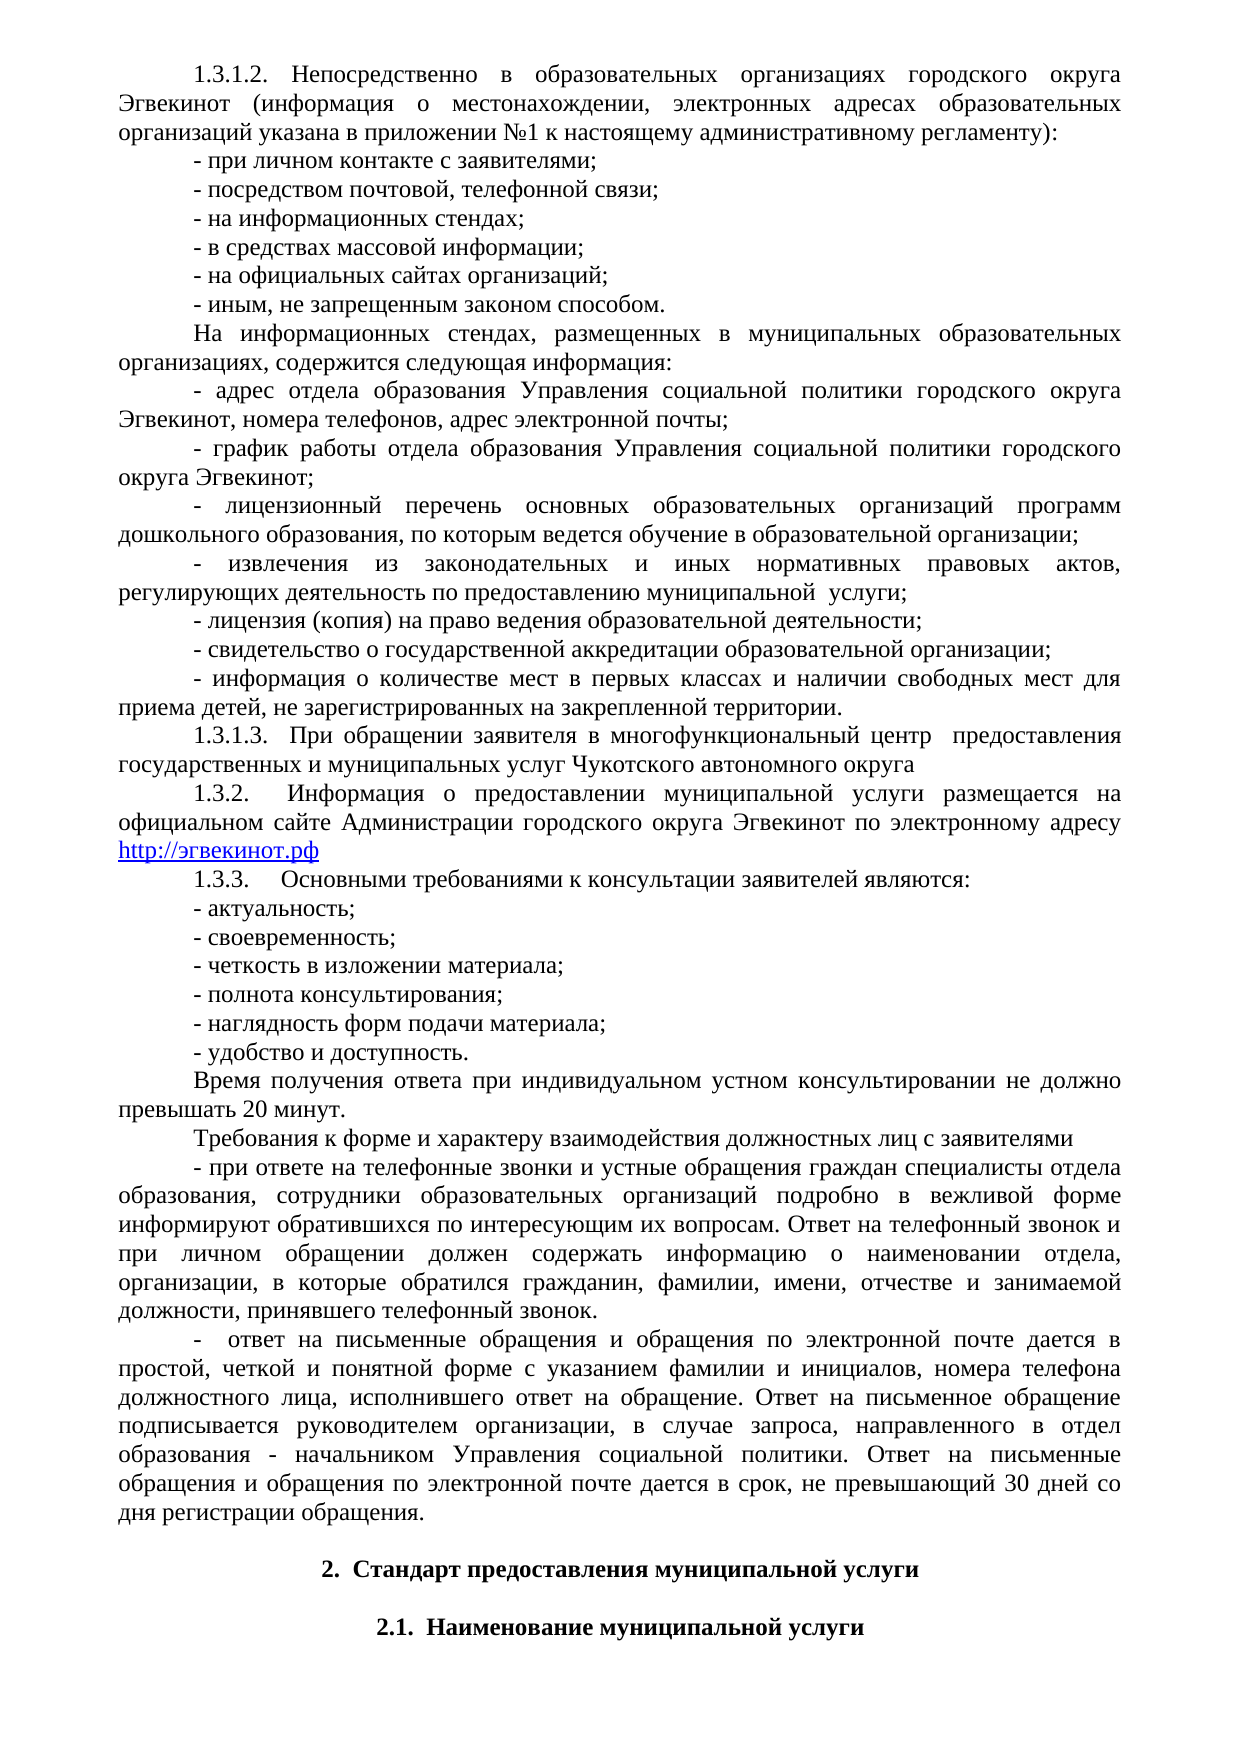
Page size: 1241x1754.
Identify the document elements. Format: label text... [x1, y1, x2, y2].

text - иным, не запрещенным законом способом. [118, 289, 1122, 318]
text - на официальных сайтах организаций; [118, 260, 1122, 289]
text - посредством почтовой, телефонной связи; [118, 174, 1122, 203]
text 1.3.1.3. При обращении заявителя в многофункциональный центр предоставления государственных и муниципальных услуг Чукотского автономного округа [118, 720, 1122, 778]
text 2. Стандарт предоставления муниципальной услуги [118, 1554, 1122, 1583]
text Требования к форме и характеру взаимодействия должностных лиц с заявителями [118, 1123, 1122, 1152]
text - наглядность форм подачи материала; [118, 1008, 1122, 1037]
text - на информационных стендах; [118, 203, 1122, 232]
text - ответ на письменные обращения и обращения по электронной почте дается в простой, четкой и понятной форме с указанием фамилии и инициалов, номера телефона должностного лица, исполнившего ответ на обращение. Ответ на письменное обращение подписывается руководителем организации, в случае запроса, направленного в отдел образования - начальником Управления социальной политики. Ответ на письменные обращения и обращения по электронной почте дается в срок, не превышающий 30 дней со дня регистрации обращения. [118, 1324, 1122, 1525]
text На информационных стендах, размещенных в муниципальных образовательных организациях, содержится следующая информация: [118, 318, 1122, 375]
text - свидетельство о государственной аккредитации образовательной организации; [118, 634, 1122, 663]
text - график работы отдела образования Управления социальной политики городского округа Эгвекинот; [118, 433, 1122, 490]
text 1.3.2. Информация о предоставлении муниципальной услуги размещается на официальном сайте Администрации городского округа Эгвекинот по электронному адресу http://эгвекинот.рф [118, 778, 1122, 864]
text - четкость в изложении материала; [118, 950, 1122, 979]
text - удобство и доступность. [118, 1037, 1122, 1065]
text - извлечения из законодательных и иных нормативных правовых актов, регулирующих деятельность по предоставлению муниципальной услуги; [118, 548, 1122, 605]
text - при личном контакте с заявителями; [118, 145, 1122, 174]
text - лицензия (копия) на право ведения образовательной деятельности; [118, 605, 1122, 634]
text 2.1. Наименование муниципальной услуги [118, 1612, 1122, 1640]
text 1.3.1.2. Непосредственно в образовательных организациях городского округа Эгвекинот (информация о местонахождении, электронных адресах образовательных организаций указана в приложении №1 к настоящему административному регламенту): [118, 59, 1122, 145]
text - актуальность; [118, 893, 1122, 922]
text - при ответе на телефонные звонки и устные обращения граждан специалисты отдела образования, сотрудники образовательных организаций подробно в вежливой форме информируют обратившихся по интересующим их вопросам. Ответ на телефонный звонок и при личном обращении должен содержать информацию о наименовании отдела, организации, в которые обратился гражданин, фамилии, имени, отчестве и занимаемой должности, принявшего телефонный звонок. [118, 1152, 1122, 1324]
text - полнота консультирования; [118, 979, 1122, 1008]
text - адрес отдела образования Управления социальной политики городского округа Эгвекинот, номера телефонов, адрес электронной почты; [118, 375, 1122, 433]
text Время получения ответа при индивидуальном устном консультировании не должно превышать 20 минут. [118, 1065, 1122, 1123]
text - информация о количестве мест в первых классах и наличии свободных мест для приема детей, не зарегистрированных на закрепленной территории. [118, 663, 1122, 720]
text 1.3.3. Основными требованиями к консультации заявителей являются: [118, 864, 1122, 893]
text - в средствах массовой информации; [118, 232, 1122, 260]
text - лицензионный перечень основных образовательных организаций программ дошкольного образования, по которым ведется обучение в образовательной организации; [118, 490, 1122, 548]
text - своевременность; [118, 922, 1122, 950]
